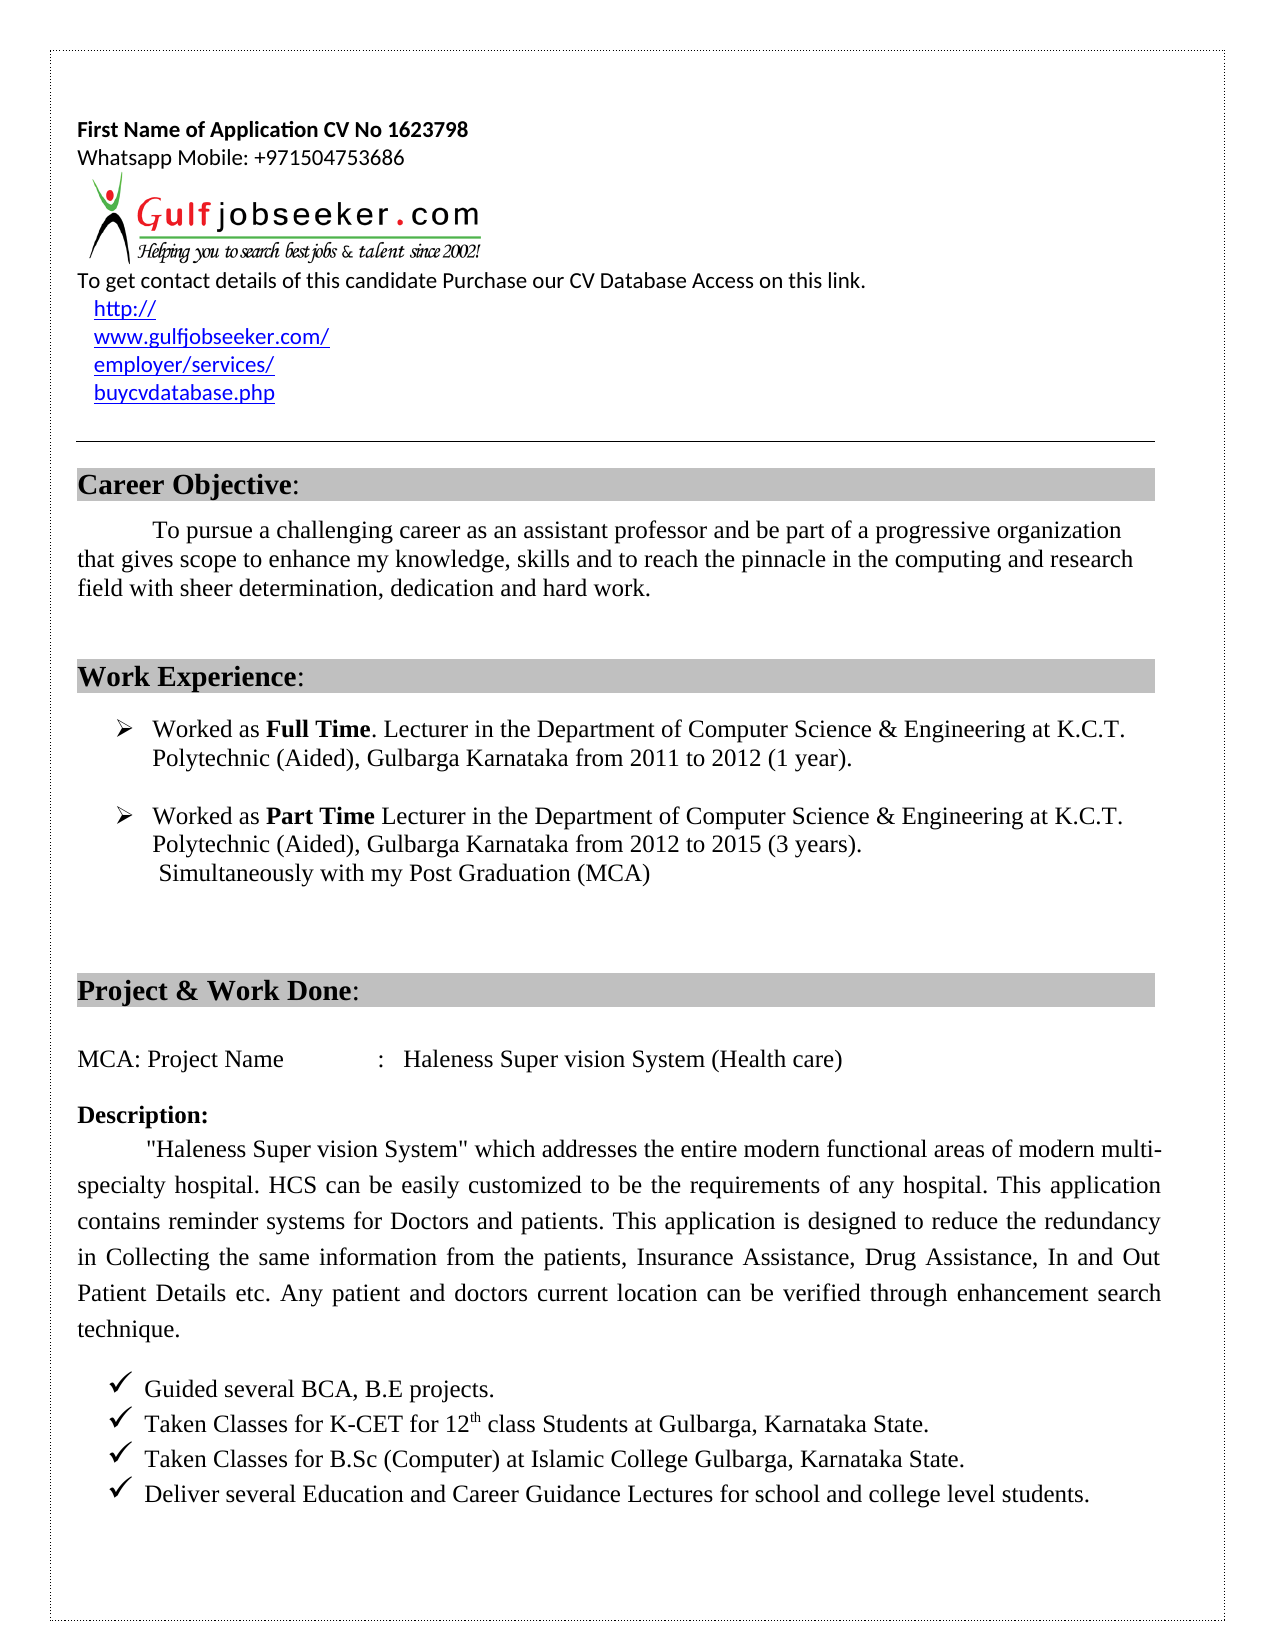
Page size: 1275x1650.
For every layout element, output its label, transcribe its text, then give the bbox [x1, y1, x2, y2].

text Whatsapp Mobile: +971504753686 [77, 143, 1162, 171]
list Taken Classes for K-CET for 12th class Students at Gulbarga, Karnataka State. [107, 1409, 1162, 1440]
list Guided several BCA, B.E projects. [107, 1374, 1162, 1405]
text First Name of Application CV No 1623798 [77, 115, 1162, 143]
list Deliver several Education and Career Guidance Lectures for school and college level students. [107, 1479, 1162, 1510]
list Worked as Part Time Lecturer in the Department of Computer Science & Engineering at K.C.T. Polytechnic (Aided), Gulbarga Karnataka from 2012 to 2015 (3 years). [114, 801, 1162, 858]
text Career Objective: [77, 467, 1162, 501]
text Description: [77, 1100, 1162, 1129]
list Simultaneously with my Post Graduation (MCA) [152, 858, 1162, 887]
text "Haleness Super vision System" which addresses the entire modern functional areas of modern multi-specialty hospital. HCS can be easily customized to be the requirements of any hospital. This application contains reminder systems for Doctors and patients. This application is designed to reduce the redundancy in Collecting the same information from the patients, Insurance Assistance, Drug Assistance, In and Out Patient Details etc. Any patient and doctors current location can be verified through enhancement search technique. [77, 1134, 1162, 1343]
list Taken Classes for B.Sc (Computer) at Islamic College Gulbarga, Karnataka State. [107, 1444, 1162, 1475]
text http://www.gulfjobseeker.com/employer/services/buycvdatabase.php [94, 294, 358, 407]
text To pursue a challenging career as an assistant professor and be part of a progressive organization that gives scope to enhance my knowledge, skills and to reach the pinnacle in the computing and research field with sheer determination, dedication and hard work. [77, 516, 1162, 602]
text To get contact details of this candidate Purchase our CV Database Access on this link. [77, 266, 1162, 294]
list Worked as Full Time. Lecturer in the Department of Computer Science & Engineering at K.C.T. Polytechnic (Aided), Gulbarga Karnataka from 2011 to 2012 (1 year). [114, 714, 1162, 772]
picture [77, 171, 505, 267]
text MCA: Project Name : Haleness Super vision System (Health care) [77, 1044, 1162, 1073]
